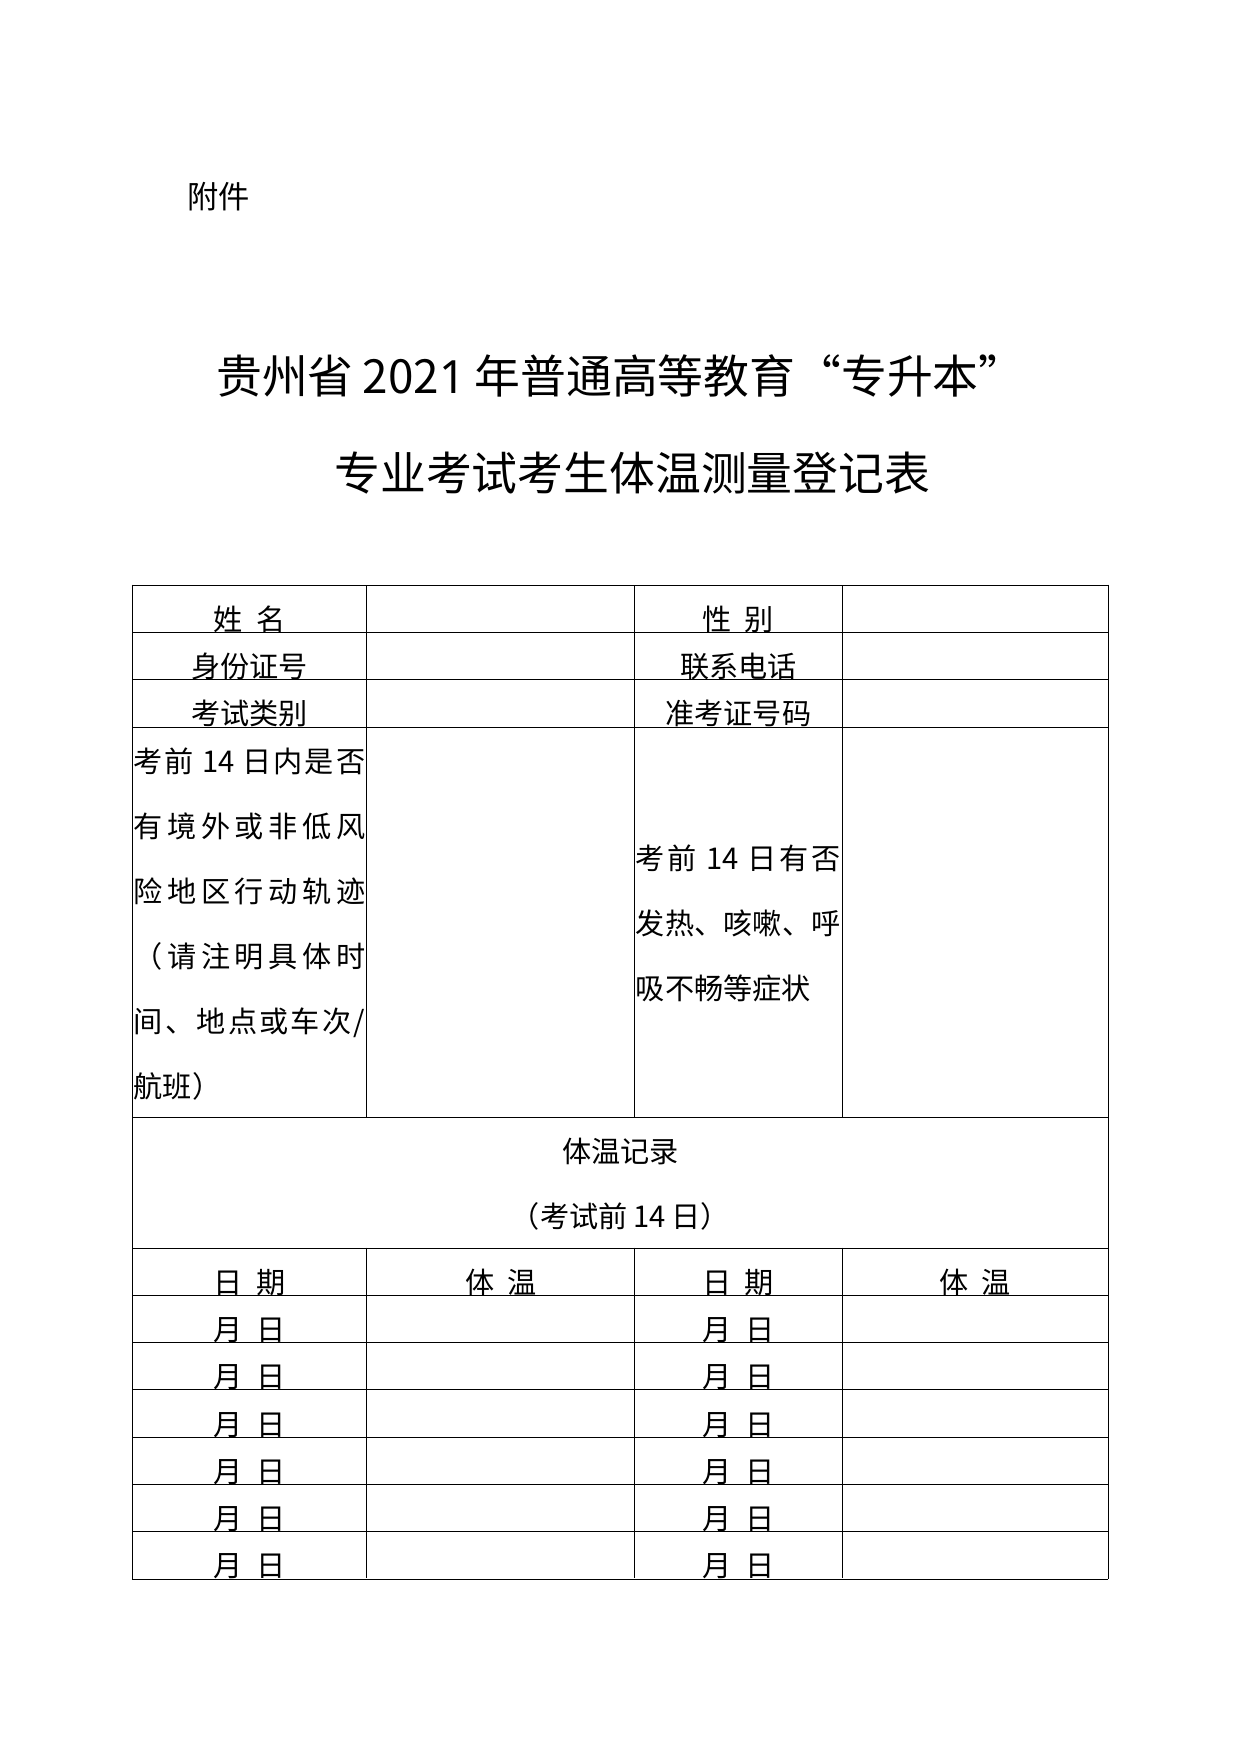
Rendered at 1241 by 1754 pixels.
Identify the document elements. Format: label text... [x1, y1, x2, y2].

table_cell [367, 1296, 634, 1342]
table_cell [843, 1532, 1108, 1578]
table_cell 月 日 [635, 1438, 842, 1484]
table_cell 月 日 [133, 1390, 366, 1437]
table_cell 月 日 [133, 1343, 366, 1389]
table_cell [367, 633, 634, 679]
table_cell 准考证号码 [635, 680, 842, 726]
table_header 姓 名 [133, 586, 366, 632]
table_cell 考前14日有否发热、咳嗽、呼吸不畅等症状 [635, 728, 842, 1117]
text 专业考试考生体温测量登记表 [187, 422, 1053, 519]
table_cell 日 期 [635, 1249, 842, 1295]
table_cell 月 日 [133, 1485, 366, 1531]
table_cell [367, 680, 634, 726]
table_cell 月 日 [133, 1296, 366, 1342]
table_header [367, 586, 634, 632]
table_cell 考前14日内是否有境外或非低风险地区行动轨迹（请注明具体时间、地点或车次/航班） [133, 728, 366, 1117]
table_cell [843, 1343, 1108, 1389]
table_cell 月 日 [635, 1390, 842, 1437]
table_cell [367, 1532, 634, 1578]
table_cell 身份证号 [133, 633, 366, 679]
table_cell 考试类别 [133, 680, 366, 726]
table_cell 月 日 [635, 1532, 842, 1578]
table_header [843, 586, 1108, 632]
table_cell [367, 1438, 634, 1484]
table_cell [843, 680, 1108, 726]
table_cell [843, 1390, 1108, 1437]
table_cell [367, 1343, 634, 1389]
table_cell 体温记录 （考试前14日） [133, 1118, 1108, 1247]
table_cell 月 日 [635, 1296, 842, 1342]
table_cell [843, 1296, 1108, 1342]
table_cell [843, 728, 1108, 1117]
text 附件 [187, 162, 1053, 227]
table_cell 体 温 [843, 1249, 1108, 1295]
table_cell [367, 728, 634, 1117]
table_cell 月 日 [133, 1438, 366, 1484]
table_cell 月 日 [635, 1343, 842, 1389]
table_cell 体 温 [367, 1249, 634, 1295]
table_cell 联系电话 [635, 633, 842, 679]
table_cell [367, 1485, 634, 1531]
table_cell 日 期 [133, 1249, 366, 1295]
table_cell [843, 633, 1108, 679]
table_cell 月 日 [133, 1532, 366, 1578]
table_cell [843, 1438, 1108, 1484]
table_cell 月 日 [635, 1485, 842, 1531]
table_cell [843, 1485, 1108, 1531]
table_cell [367, 1390, 634, 1437]
text 贵州省2021年普通高等教育“专升本” [187, 324, 1053, 422]
table_header 性 别 [635, 586, 842, 632]
